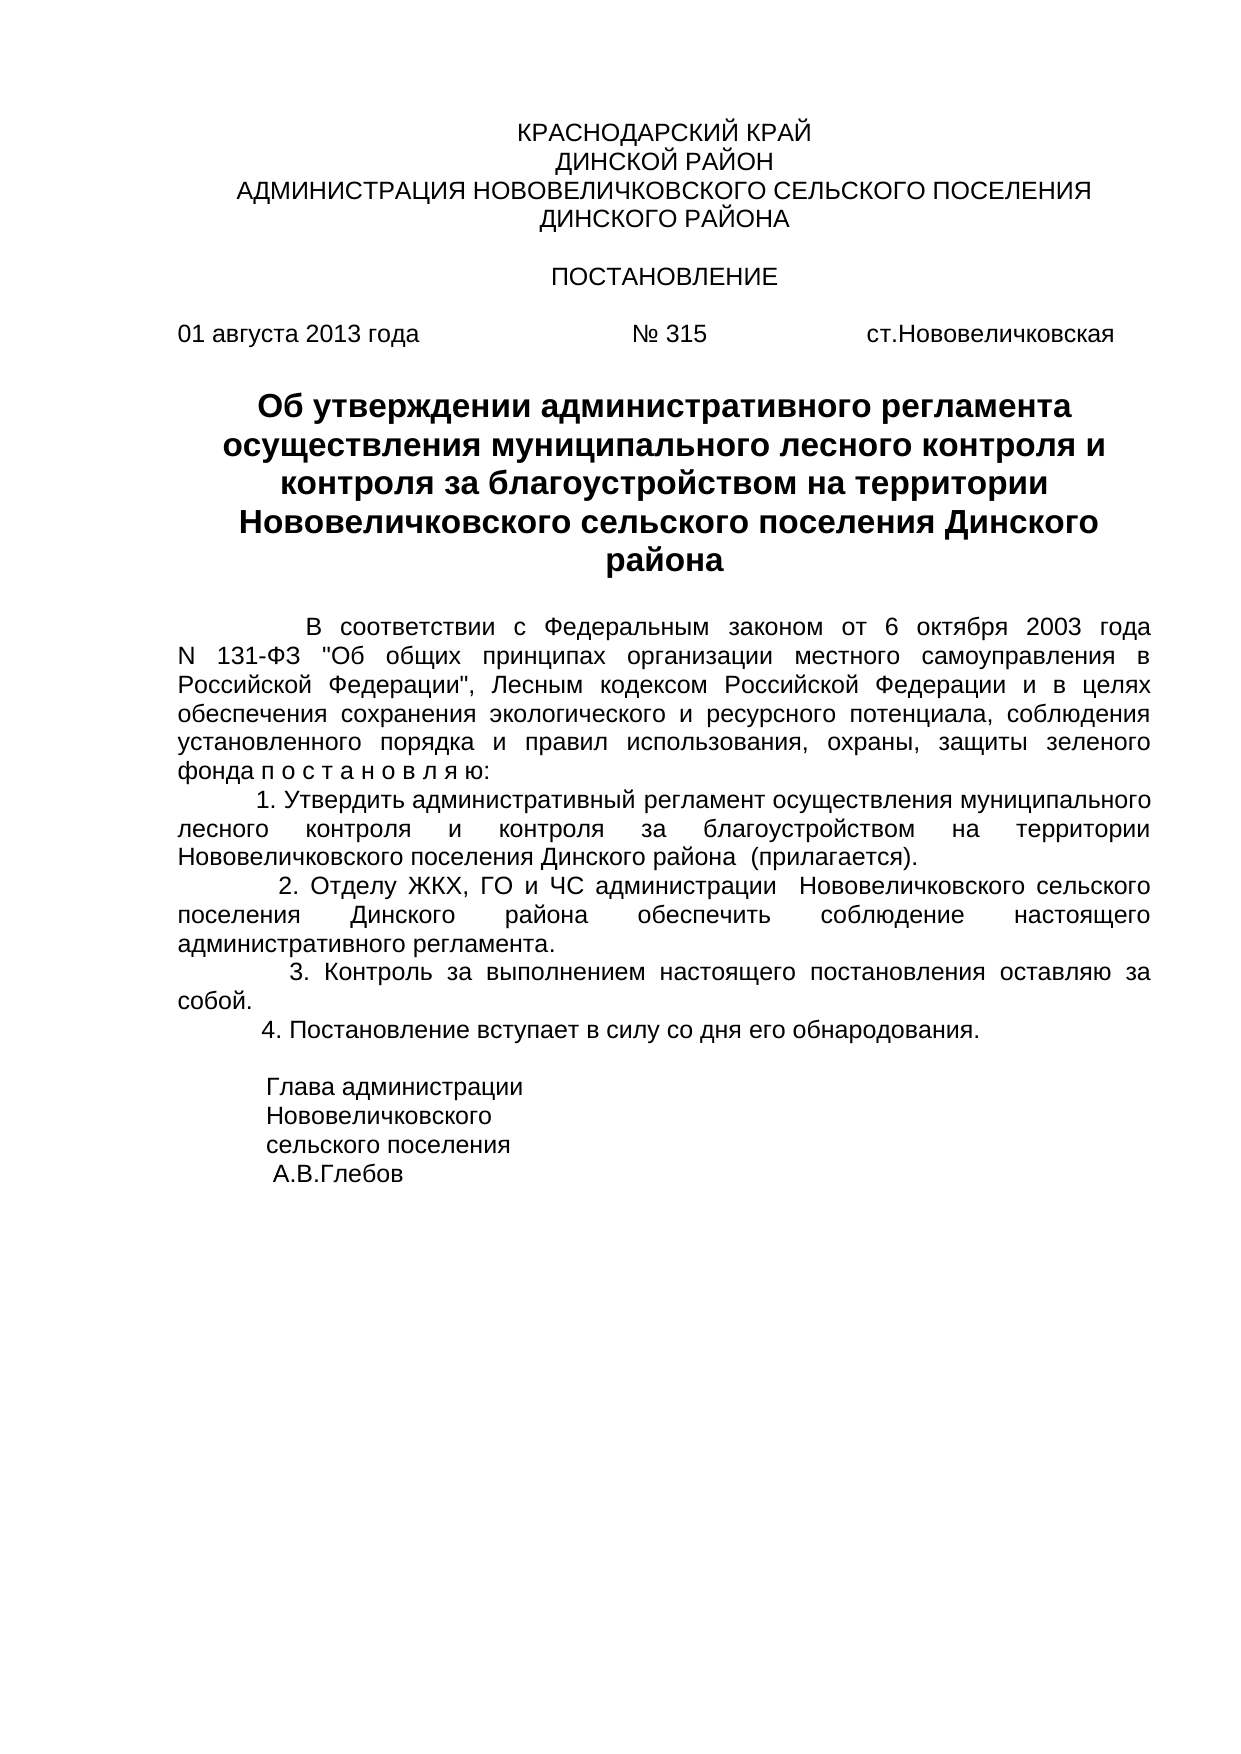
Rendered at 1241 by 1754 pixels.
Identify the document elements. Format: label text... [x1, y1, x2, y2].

text КРАСНОДАРСКИЙ КРАЙ [177, 118, 1152, 147]
text В соответствии с Федеральным законом от 6 октября 2003 года N 131-ФЗ "Об общих принципах организации местного самоуправления в Российской Федерации", Лесным кодексом Российской Федерации и в целях обеспечения сохранения экологического и ресурсного потенциала, соблюдения установленного порядка и правил использования, охраны, защиты зеленого фонда п о с т а н о в л я ю: [177, 612, 1152, 785]
text сельского поселения [266, 1130, 1152, 1158]
text Нововеличковского [266, 1101, 1152, 1130]
text ДИНСКОЙ РАЙОН [177, 147, 1152, 176]
text А.В.Глебов [266, 1158, 1152, 1187]
text 3. Контроль за выполнением настоящего постановления оставляю за собой. [177, 957, 1152, 1015]
text осуществления муниципального лесного контроля и [177, 425, 1152, 463]
text 4. Постановление вступает в силу со дня его обнародования. [177, 1015, 1152, 1043]
text 1. Утвердить административный регламент осуществления муниципального лесного контроля и контроля за благоустройством на территории Нововеличковского поселения Динского района (прилагается). [177, 785, 1152, 871]
text Глава администрации [266, 1072, 1152, 1101]
text Нововеличковского сельского поселения Динского района [177, 502, 1152, 579]
text ДИНСКОГО РАЙОНА [177, 204, 1152, 233]
text Об утверждении административного регламента [177, 387, 1152, 425]
text контроля за благоустройством на территории [177, 463, 1152, 502]
text 01 августа 2013 года № 315 ст.Нововеличковская [177, 319, 1152, 348]
text АДМИНИСТРАЦИЯ НОВОВЕЛИЧКОВСКОГО СЕЛЬСКОГО ПОСЕЛЕНИЯ [177, 176, 1152, 204]
text ПОСТАНОВЛЕНИЕ [177, 262, 1152, 291]
text 2. Отделу ЖКХ, ГО и ЧС администрации Нововеличковского сельского поселения Динского района обеспечить соблюдение настоящего административного регламента. [177, 871, 1152, 957]
